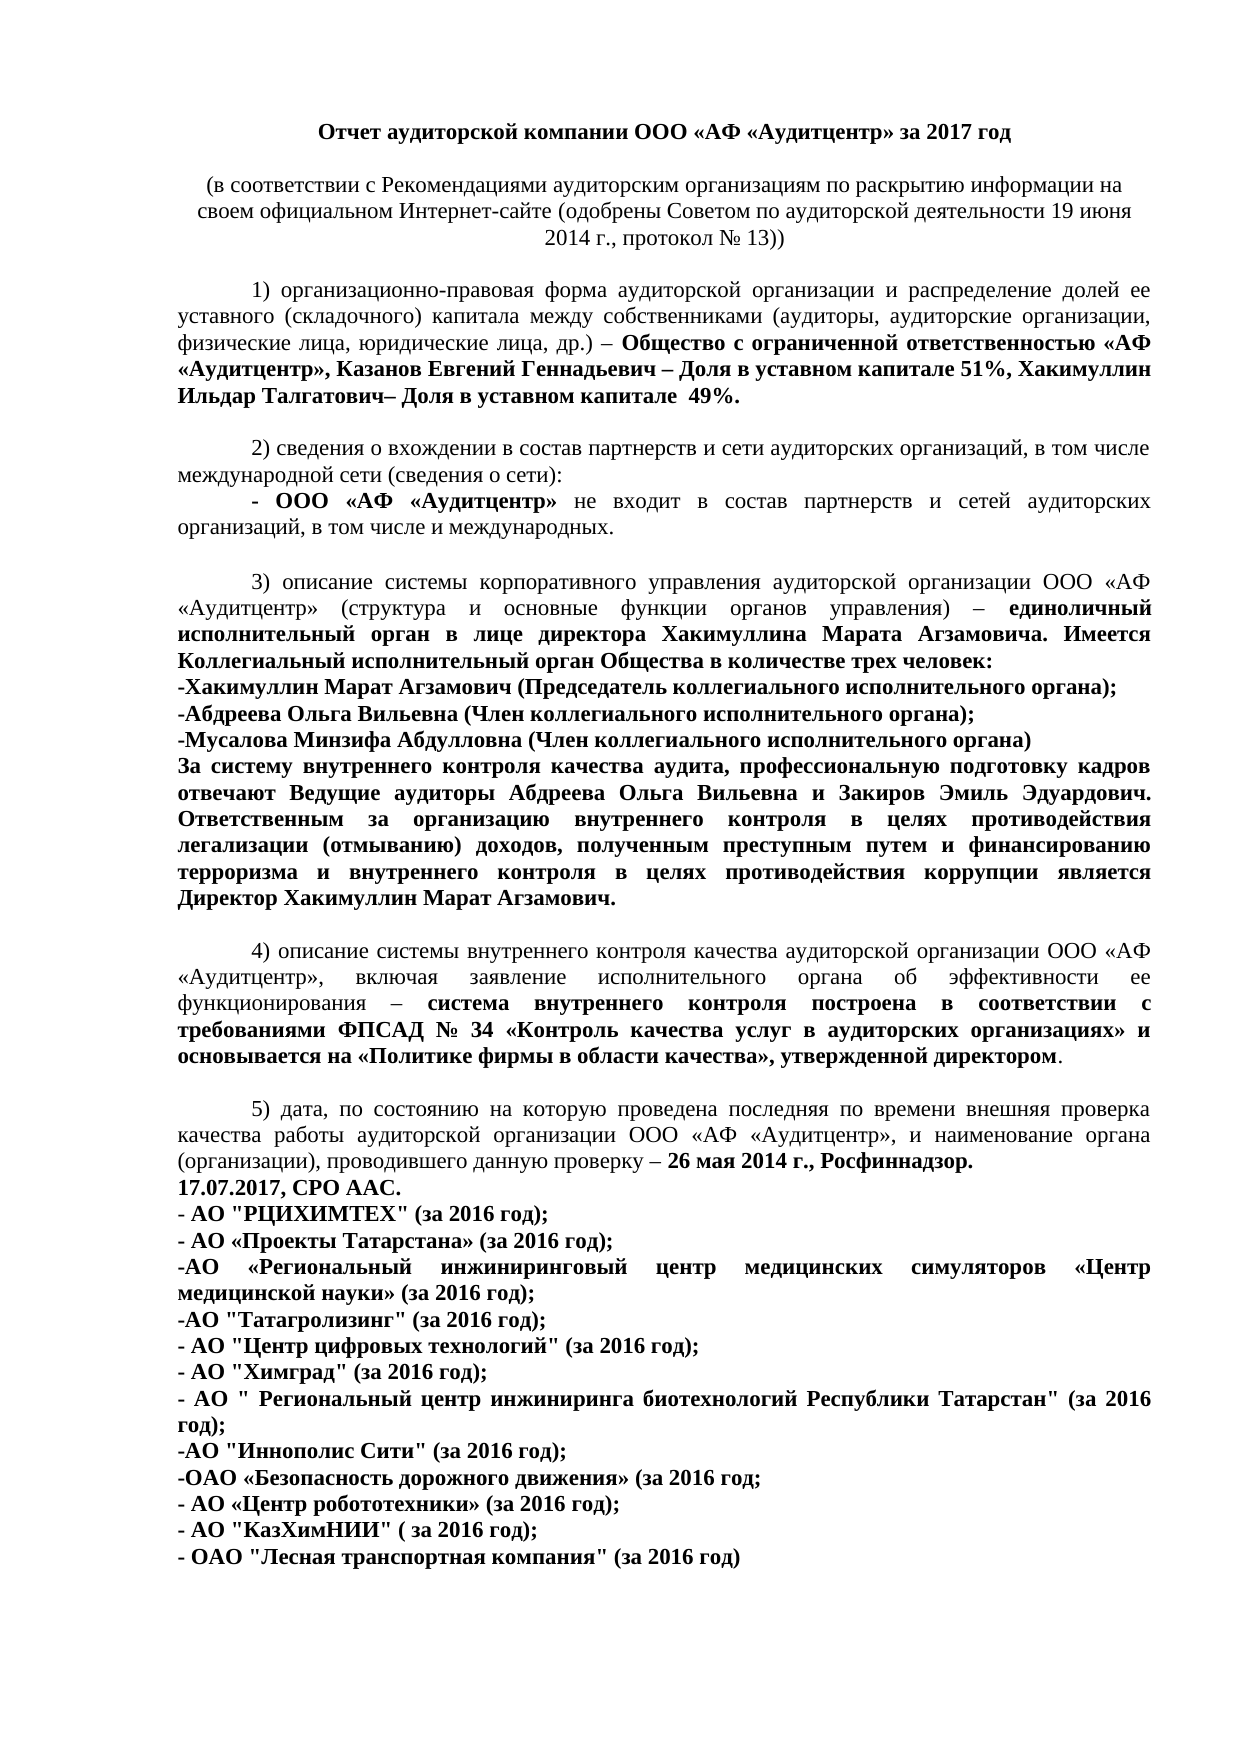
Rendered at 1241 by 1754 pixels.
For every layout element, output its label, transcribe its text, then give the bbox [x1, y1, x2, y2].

text 3) описание системы корпоративного управления аудиторской организации ООО «АФ «Аудитцентр» (структура и основные функции органов управления) – единоличный исполнительный орган в лице директора Хакимуллина Марата Агзамовича. Имеется Коллегиальный исполнительный орган Общества в количестве трех человек: [177, 568, 1152, 673]
text - АО " Региональный центр инжиниринга биотехнологий Республики Татарстан" (за 2016 год); [177, 1385, 1152, 1437]
text -Мусалова Минзифа Абдулловна (Член коллегиального исполнительного органа) [177, 726, 1152, 752]
text -АО "Иннополис Сити" (за 2016 год); [177, 1437, 1152, 1464]
text (в соответствии с Рекомендациями аудиторским организациям по раскрытию информации на своем официальном Интернет-сайте (одобрены Советом по аудиторской деятельности 19 июня 2014 г., протокол № 13)) [177, 171, 1152, 250]
text - АО "КазХимНИИ" ( за 2016 год); [177, 1517, 1152, 1543]
text 17.07.2017, СРО ААС. [177, 1174, 1152, 1200]
text 5) дата, по состоянию на которую проведена последняя по времени внешняя проверка качества работы аудиторской организации ООО «АФ «Аудитцентр», и наименование органа (организации), проводившего данную проверку – 26 мая 2014 г., Росфиннадзор. [177, 1095, 1152, 1174]
text -ОАО «Безопасность дорожного движения» (за 2016 год; [177, 1464, 1152, 1490]
text - ООО «АФ «Аудитцентр» не входит в состав партнерств и сетей аудиторских организаций, в том числе и международных. [177, 487, 1152, 540]
text - ОАО "Лесная транспортная компания" (за 2016 год) [177, 1543, 1152, 1569]
text 1) организационно-правовая форма аудиторской организации и распределение долей ее уставного (складочного) капитала между собственниками (аудиторы, аудиторские организации, физические лица, юридические лица, др.) – Общество с ограниченной ответственностью «АФ «Аудитцентр», Казанов Евгений Геннадьевич – Доля в уставном капитале 51%, Хакимуллин Ильдар Талгатович– Доля в уставном капитале 49%. [177, 276, 1152, 408]
text -Абдреева Ольга Вильевна (Член коллегиального исполнительного органа); [177, 699, 1152, 726]
text Отчет аудиторской компании ООО «АФ «Аудитцентр» за 2017 год [177, 118, 1152, 144]
text 2) сведения о вхождении в состав партнерств и сети аудиторских организаций, в том числе международной сети (сведения о сети): [177, 434, 1152, 487]
text За систему внутреннего контроля качества аудита, профессиональную подготовку кадров отвечают Ведущие аудиторы Абдреева Ольга Вильевна и Закиров Эмиль Эдуардович. Ответственным за организацию внутреннего контроля в целях противодействия легализации (отмыванию) доходов, полученным преступным путем и финансированию терроризма и внутреннего контроля в целях противодействия коррупции является Директор Хакимуллин Марат Агзамович. [177, 752, 1152, 910]
text - АО "Химград" (за 2016 год); [177, 1358, 1152, 1385]
text -Хакимуллин Марат Агзамович (Председатель коллегиального исполнительного органа); [177, 673, 1152, 699]
text - АО «Центр робототехники» (за 2016 год); [177, 1490, 1152, 1517]
text - АО «Проекты Татарстана» (за 2016 год); [177, 1227, 1152, 1253]
text -АО «Региональный инжиниринговый центр медицинских симуляторов «Центр медицинской науки» (за 2016 год); [177, 1253, 1152, 1306]
text -АО "Татагролизинг" (за 2016 год); [177, 1306, 1152, 1332]
text 4) описание системы внутреннего контроля качества аудиторской организации ООО «АФ «Аудитцентр», включая заявление исполнительного органа об эффективности ее функционирования – система внутреннего контроля построена в соответствии с требованиями ФПСАД № 34 «Контроль качества услуг в аудиторских организациях» и основывается на «Политике фирмы в области качества», утвержденной директором. [177, 937, 1152, 1068]
text - АО "Центр цифровых технологий" (за 2016 год); [177, 1332, 1152, 1358]
text - АО "РЦИХИМТЕХ" (за 2016 год); [177, 1200, 1152, 1227]
